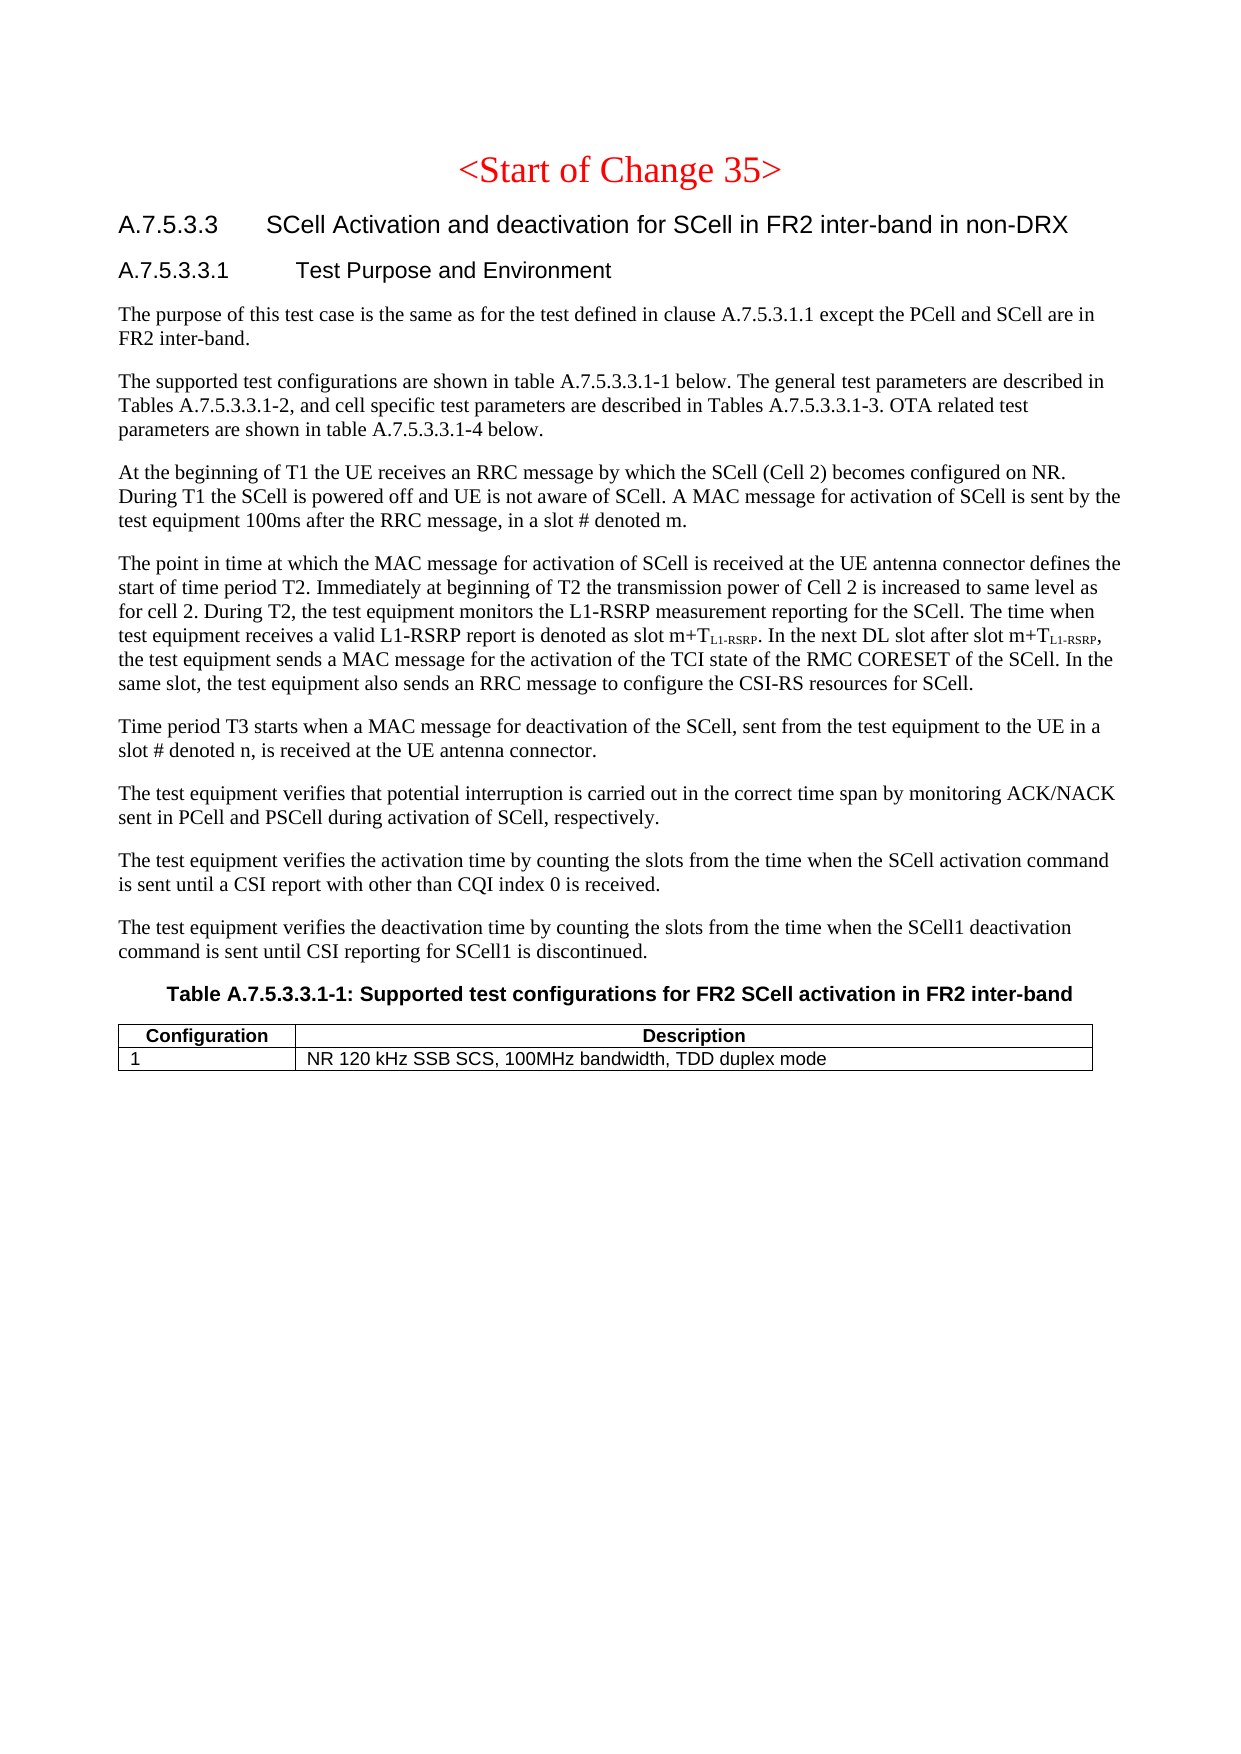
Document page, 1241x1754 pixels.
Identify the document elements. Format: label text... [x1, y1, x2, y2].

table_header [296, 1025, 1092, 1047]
text The purpose of this test case is the same as for the test defined in clause A.7.5.3.1.1 except the PCell and SCell are in FR2 inter-band. [118, 302, 1122, 350]
text A.7.5.3.3 SCell Activation and deactivation for SCell in FR2 inter-band in non-DRX [118, 209, 1122, 238]
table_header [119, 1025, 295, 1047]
text A.7.5.3.3.1 Test Purpose and Environment [118, 257, 1122, 283]
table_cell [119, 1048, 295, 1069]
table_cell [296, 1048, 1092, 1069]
text The test equipment verifies that potential interruption is carried out in the correct time span by monitoring ACK/NACK sent in PCell and PSCell during activation of SCell, respectively. [118, 781, 1122, 829]
text At the beginning of T1 the UE receives an RRC message by which the SCell (Cell 2) becomes configured on NR. During T1 the SCell is powered off and UE is not aware of SCell. A MAC message for activation of SCell is sent by the test equipment 100ms after the RRC message, in a slot # denoted m. [118, 460, 1122, 532]
text Time period T3 starts when a MAC message for deactivation of the SCell, sent from the test equipment to the UE in a slot # denoted n, is received at the UE antenna connector. [118, 714, 1122, 762]
text <Start of Change 35> [118, 148, 1122, 191]
text The test equipment verifies the deactivation time by counting the slots from the time when the SCell1 deactivation command is sent until CSI reporting for SCell1 is discontinued. [118, 915, 1122, 963]
text Table A.7.5.3.3.1-1: Supported test configurations for FR2 SCell activation in FR2 inter-band [118, 982, 1122, 1006]
text The supported test configurations are shown in table A.7.5.3.3.1-1 below. The general test parameters are described in Tables A.7.5.3.3.1-2, and cell specific test parameters are described in Tables A.7.5.3.3.1-3. OTA related test parameters are shown in table A.7.5.3.3.1-4 below. [118, 369, 1122, 441]
text The point in time at which the MAC message for activation of SCell is received at the UE antenna connector defines the start of time period T2. Immediately at beginning of T2 the transmission power of Cell 2 is increased to same level as for cell 2. During T2, the test equipment monitors the L1-RSRP measurement reporting for the SCell. The time when test equipment receives a valid L1-RSRP report is denoted as slot m+TL1-RSRP. In the next DL slot after slot m+TL1-RSRP, the test equipment sends a MAC message for the activation of the TCI state of the RMC CORESET of the SCell. In the same slot, the test equipment also sends an RRC message to configure the CSI-RS resources for SCell. [118, 551, 1122, 695]
text The test equipment verifies the activation time by counting the slots from the time when the SCell activation command is sent until a CSI report with other than CQI index 0 is received. [118, 848, 1122, 896]
